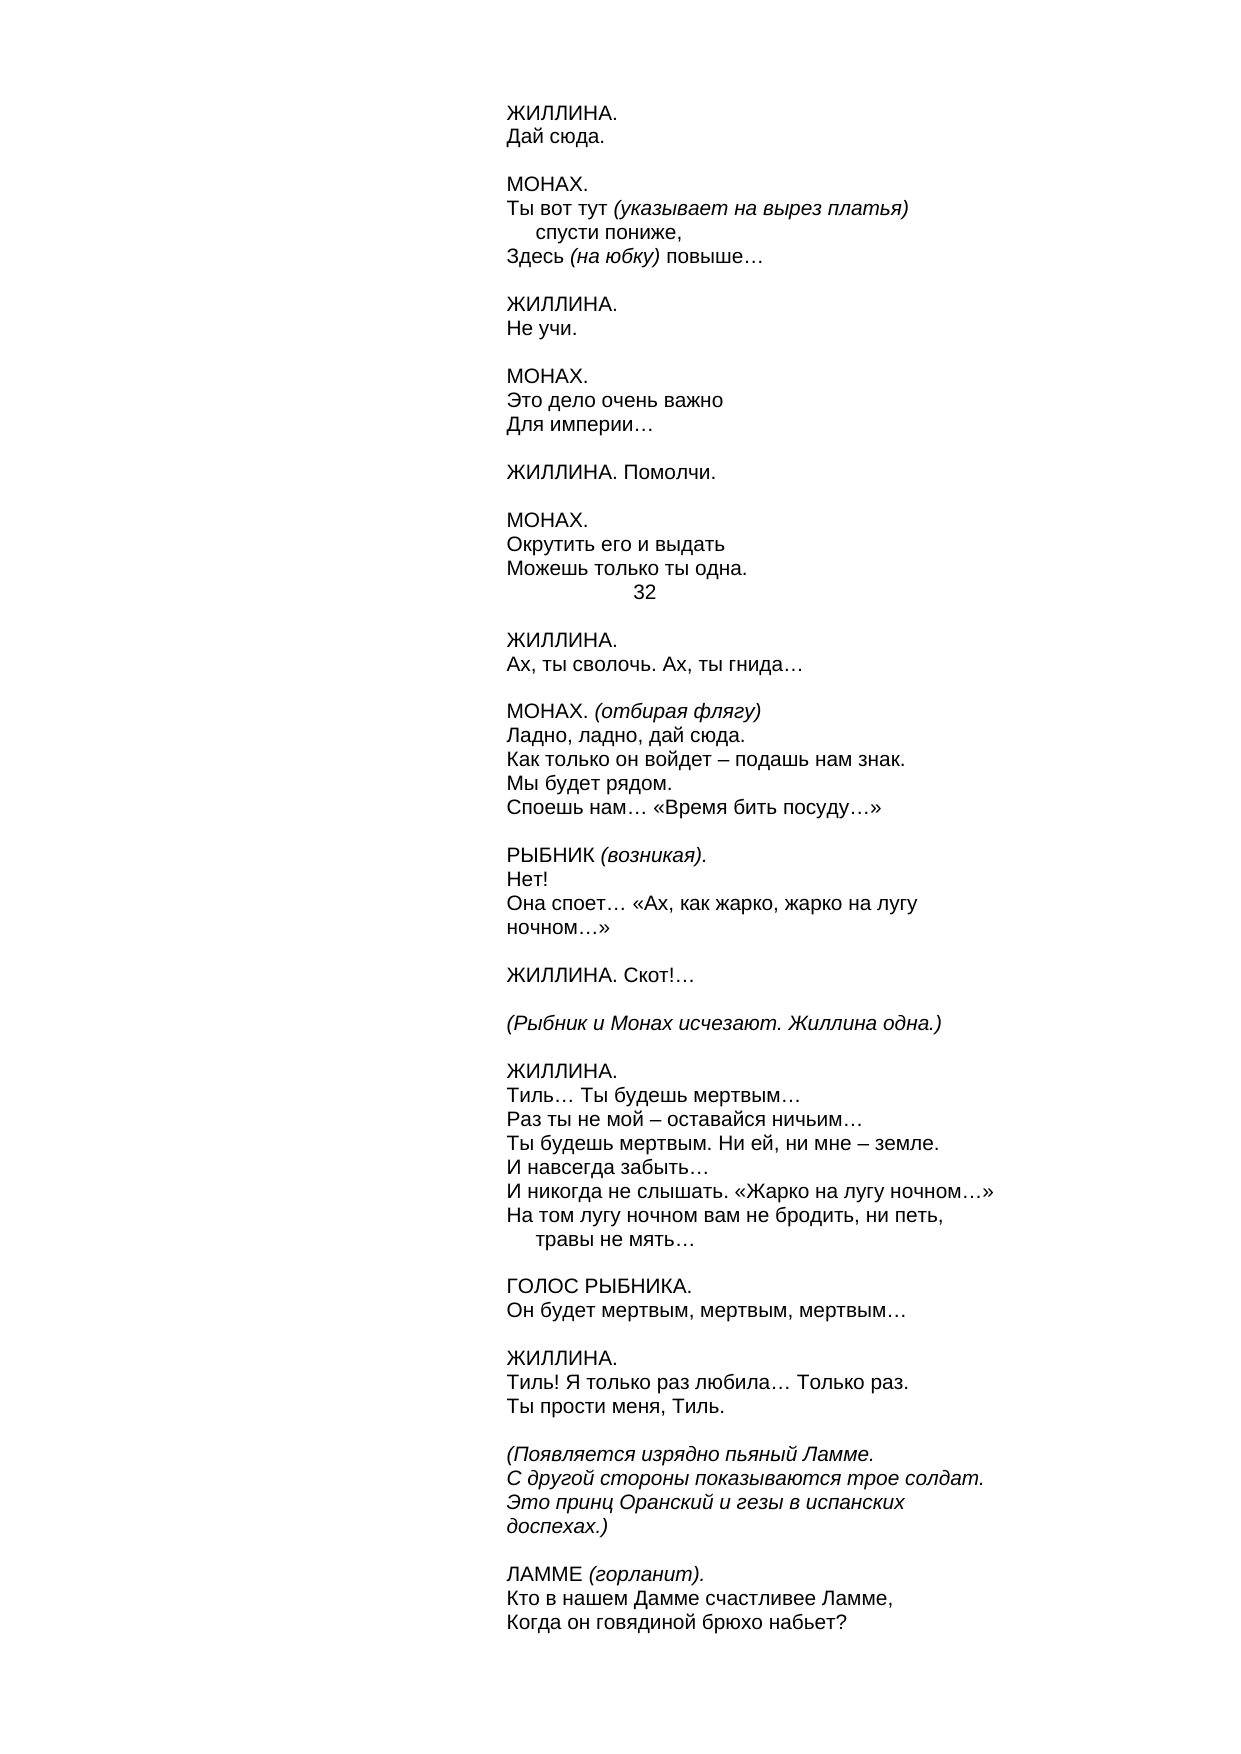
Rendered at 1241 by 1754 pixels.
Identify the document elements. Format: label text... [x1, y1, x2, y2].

text ЖИЛЛИНА. [506, 627, 997, 651]
text И никогда не слышать. «Жарко на лугу ночном…» [506, 1178, 997, 1202]
text Тиль… Ты будешь мертвым… [506, 1083, 997, 1107]
text ЖИЛЛИНА. [506, 1346, 997, 1370]
text Он будет мертвым, мертвым, мертвым… [506, 1298, 997, 1322]
text Когда он говядиной брюхо набьет? [506, 1610, 997, 1634]
text Не учи. [506, 316, 997, 340]
text МОНАХ. [506, 172, 997, 196]
text Ты будешь мертвым. Ни ей, ни мне – земле. [506, 1131, 997, 1154]
text Можешь только ты одна. [506, 556, 997, 579]
text ЖИЛЛИНА. [506, 292, 997, 316]
text Это дело очень важно [506, 388, 997, 412]
text Кто в нашем Дамме счастливее Ламме, [506, 1586, 997, 1610]
text (Появляется изрядно пьяный Ламме. [506, 1442, 997, 1466]
text Она споет… «Ах, как жарко, жарко на лугу ночном…» [506, 891, 997, 939]
text МОНАХ. [506, 364, 997, 388]
text Раз ты не мой – оставайся ничьим… [506, 1107, 997, 1131]
text ЛАММЕ (горланит). [506, 1562, 997, 1586]
text Это принц Оранский и гезы в испанских доспехах.) [506, 1490, 997, 1538]
text Дай сюда. [506, 124, 997, 148]
text спусти пониже, [506, 220, 997, 244]
text Для империи… [506, 412, 997, 436]
text ЖИЛЛИНА. [506, 1059, 997, 1083]
text Как только он войдет – подашь нам знак. [506, 747, 997, 771]
text Тиль! Я только раз любила… Только раз. [506, 1370, 997, 1394]
text МОНАХ. [506, 508, 997, 532]
text 32 [580, 579, 997, 603]
text ЖИЛЛИНА. Скот!… [506, 963, 997, 987]
text Нет! [506, 867, 997, 891]
text ГОЛОС РЫБНИКА. [506, 1274, 997, 1298]
text И навсегда забыть… [506, 1154, 997, 1178]
text На том лугу ночном вам не бродить, ни петь, [506, 1202, 997, 1226]
text ЖИЛЛИНА. [506, 100, 997, 124]
text Окрутить его и выдать [506, 532, 997, 556]
text Ты вот тут (указывает на вырез платья) [506, 196, 997, 220]
text (Рыбник и Монах исчезают. Жиллина одна.) [506, 1011, 997, 1035]
text Ты прости меня, Тиль. [506, 1394, 997, 1418]
text МОНАХ. (отбирая флягу) [506, 699, 997, 723]
text ЖИЛЛИНА. Помолчи. [506, 460, 997, 484]
text Ах, ты сволочь. Ах, ты гнида… [506, 651, 997, 675]
text Споешь нам… «Время бить посуду…» [506, 795, 997, 819]
text Мы будет рядом. [506, 771, 997, 795]
text Ладно, ладно, дай сюда. [506, 723, 997, 747]
text Здесь (на юбку) повыше… [506, 244, 997, 268]
text РЫБНИК (возникая). [506, 843, 997, 867]
text травы не мять… [506, 1226, 997, 1250]
text С другой стороны показываются трое солдат. [506, 1466, 997, 1490]
